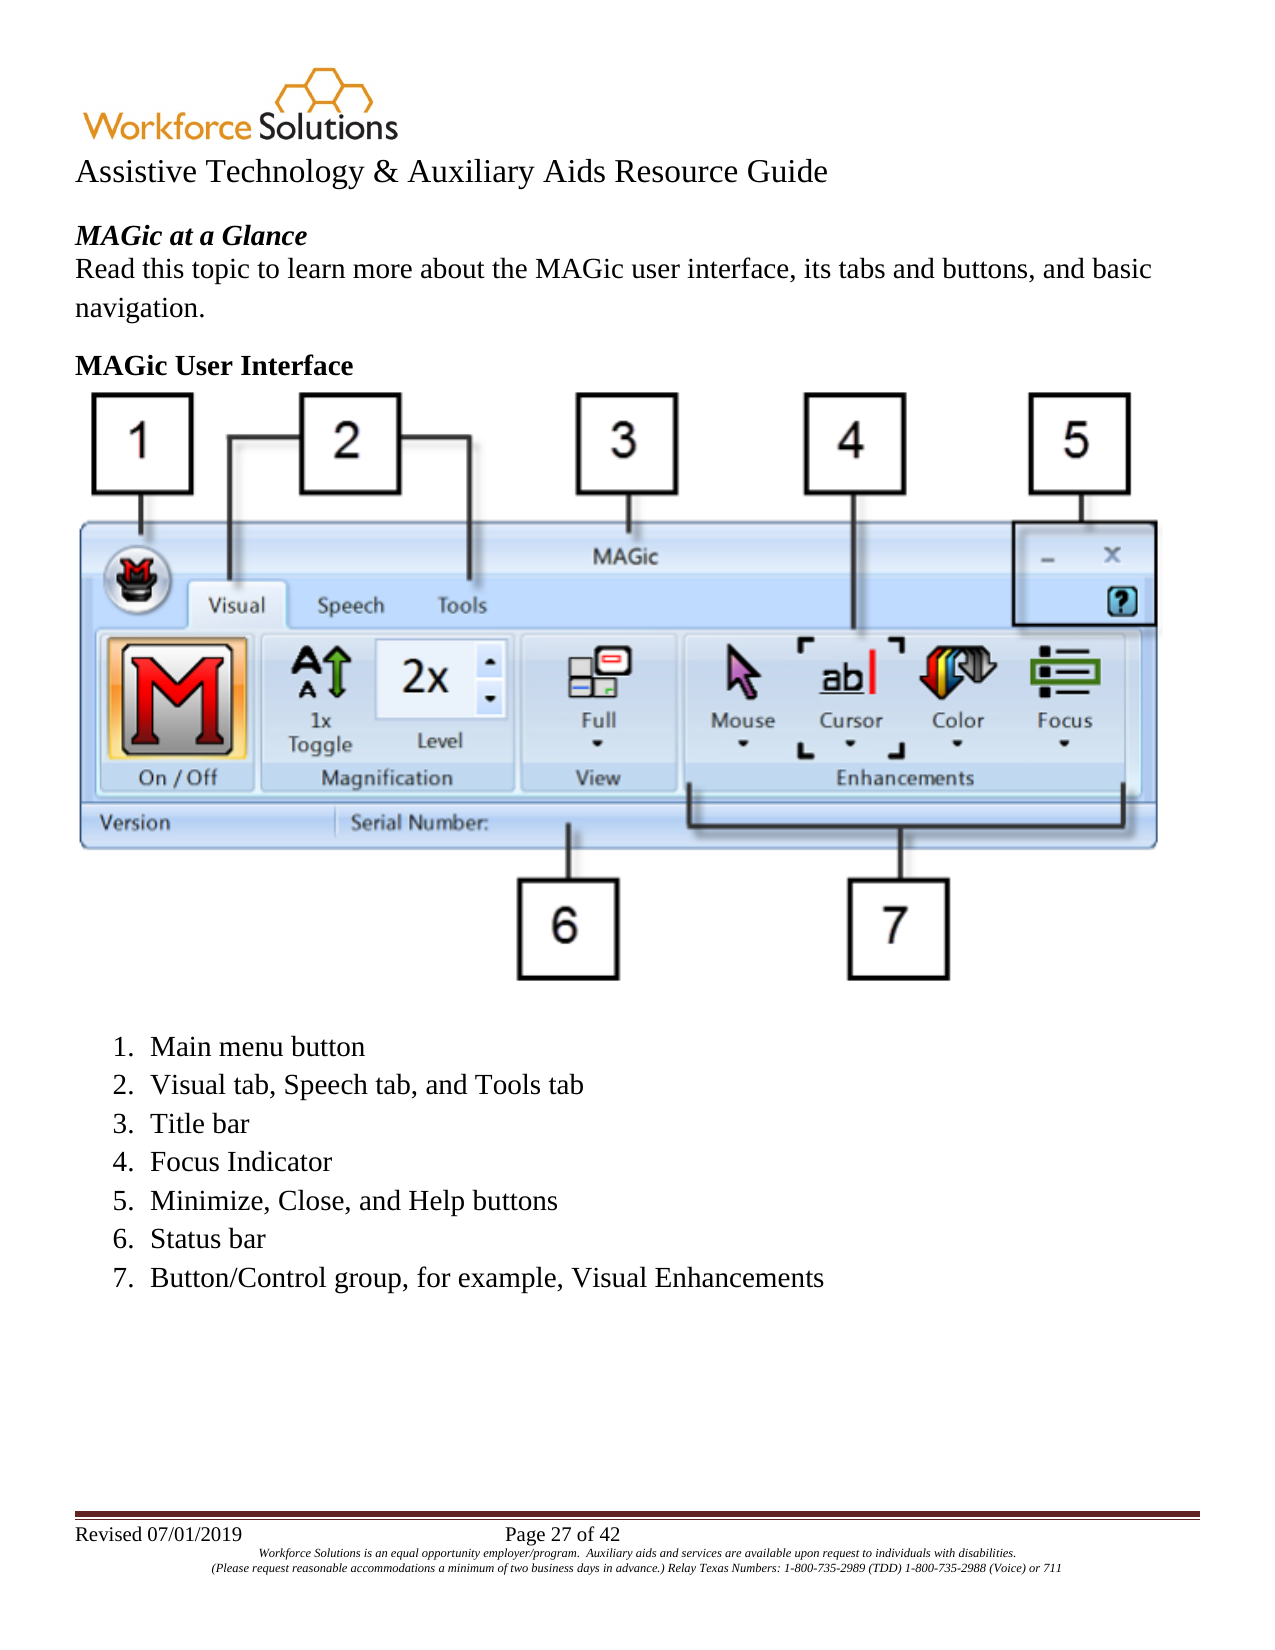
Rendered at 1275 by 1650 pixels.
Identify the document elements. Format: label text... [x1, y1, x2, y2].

text Read this topic to learn more about the MAGic user interface, its tabs and buttons, and basic navigation. [75, 252, 1200, 324]
list Minimize, Close, and Help buttons [112, 1183, 1200, 1216]
list Button/Control group, for example, Visual Enhancements [112, 1260, 1200, 1293]
text MAGic User Interface [75, 348, 1200, 381]
list Status bar [112, 1221, 1200, 1255]
list Main menu button [112, 1029, 1200, 1062]
list Title bar [112, 1106, 1200, 1139]
list Visual tab, Speech tab, and Tools tab [112, 1067, 1200, 1101]
picture [75, 60, 403, 145]
picture [75, 386, 1163, 986]
subtitle MAGic at a Glance [75, 218, 1200, 252]
list Focus Indicator [112, 1144, 1200, 1178]
